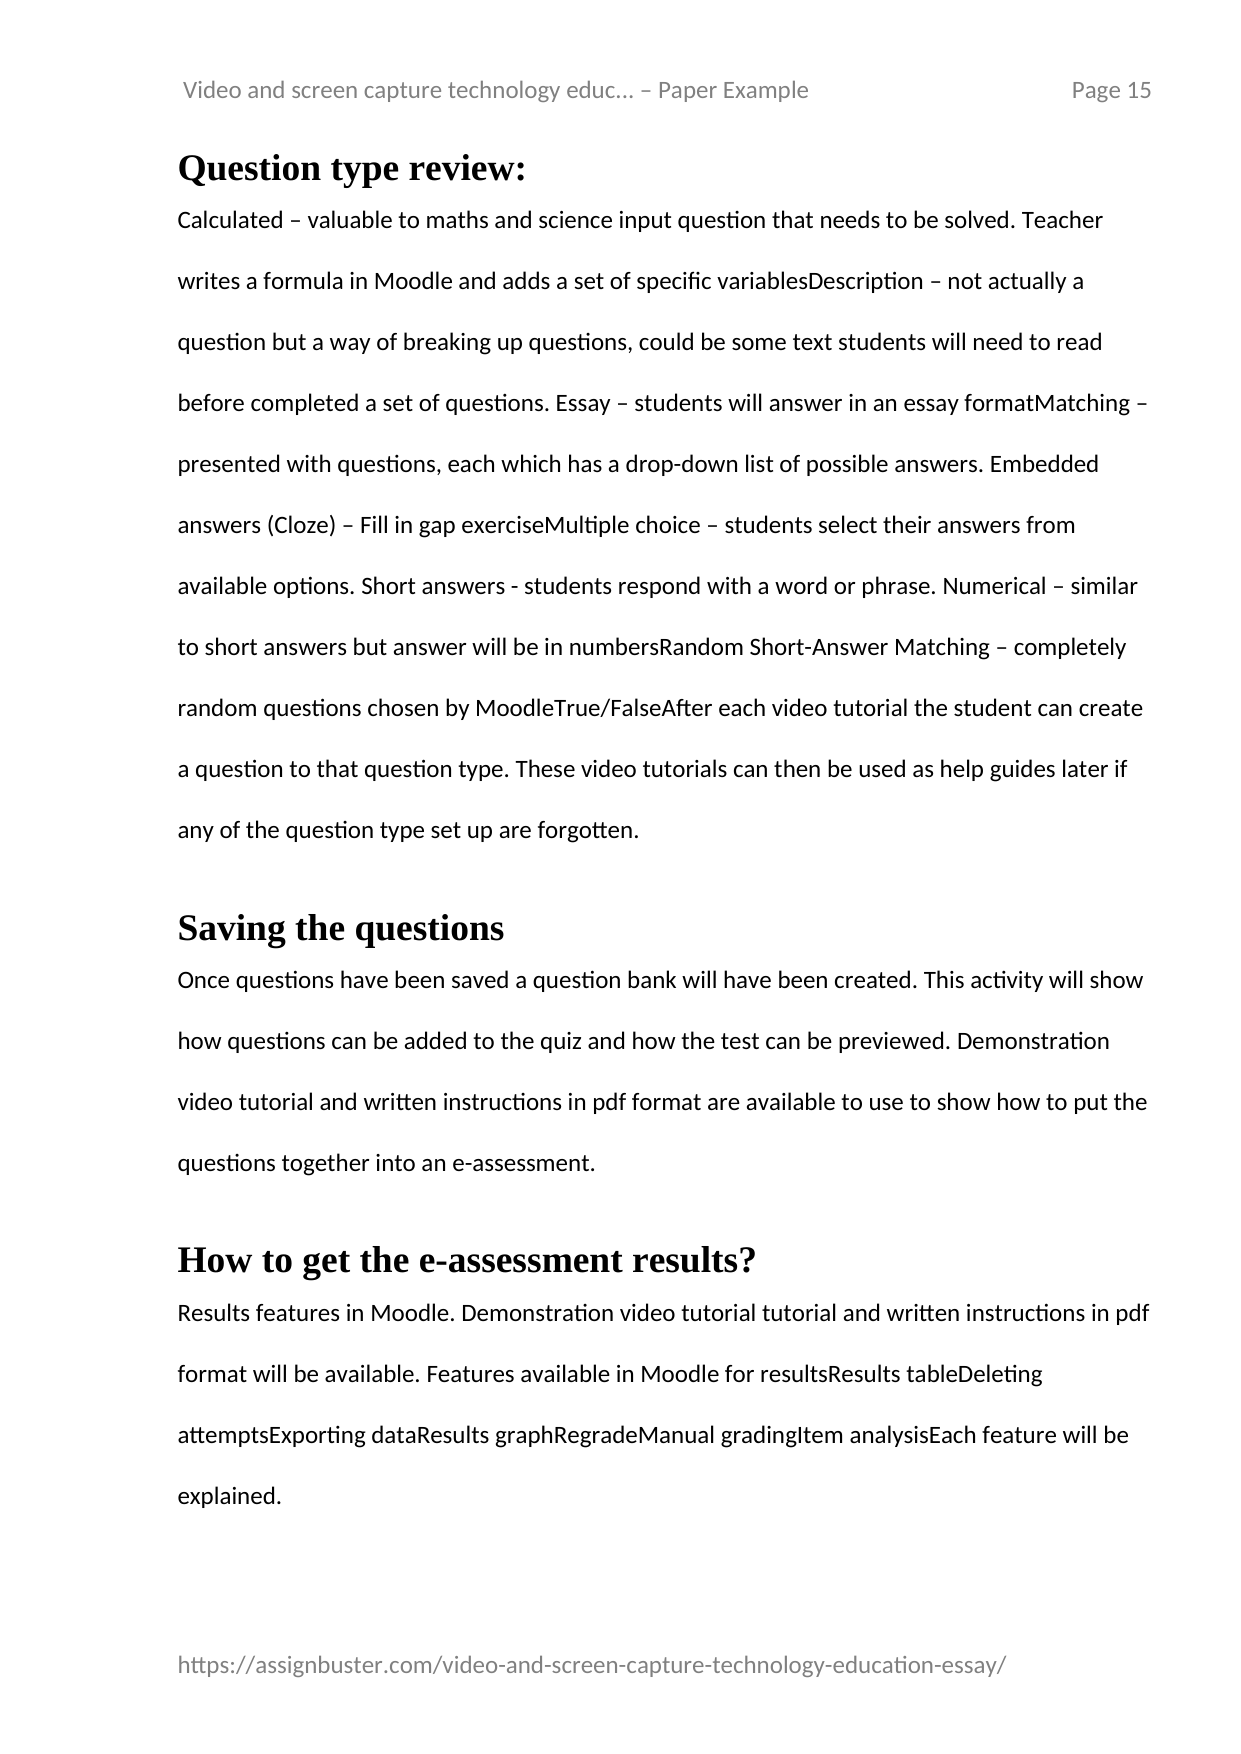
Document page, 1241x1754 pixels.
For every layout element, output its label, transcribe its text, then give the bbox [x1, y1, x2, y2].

subtitle Question type review: [177, 145, 1152, 188]
subtitle Saving the questions [177, 905, 1152, 948]
text Calculated – valuable to maths and science input question that needs to be solved. Teacher writes a formula in Moodle and adds a set of specific variablesDescription – not actually a question but a way of breaking up questions, could be some text students will need to read before completed a set of questions. Essay – students will answer in an essay formatMatching – presented with questions, each which has a drop-down list of possible answers. Embedded answers (Cloze) – Fill in gap exerciseMultiple choice – students select their answers from available options. Short answers - students respond with a word or phrase. Numerical – similar to short answers but answer will be in numbersRandom Short-Answer Matching – completely random questions chosen by MoodleTrue/FalseAfter each video tutorial the student can create a question to that question type. These video tutorials can then be used as help guides later if any of the question type set up are forgotten. [177, 204, 1152, 845]
text Once questions have been saved a question bank will have been created. This activity will show how questions can be added to the quiz and how the test can be previewed. Demonstration video tutorial and written instructions in pdf format are available to use to show how to put the questions together into an e-assessment. [177, 964, 1152, 1178]
subtitle How to get the e-assessment results? [177, 1238, 1152, 1281]
text Results features in Moodle. Demonstration video tutorial tutorial and written instructions in pdf format will be available. Features available in Moodle for resultsResults tableDeleting attemptsExporting dataResults graphRegradeManual gradingItem analysisEach feature will be explained. [177, 1297, 1152, 1510]
